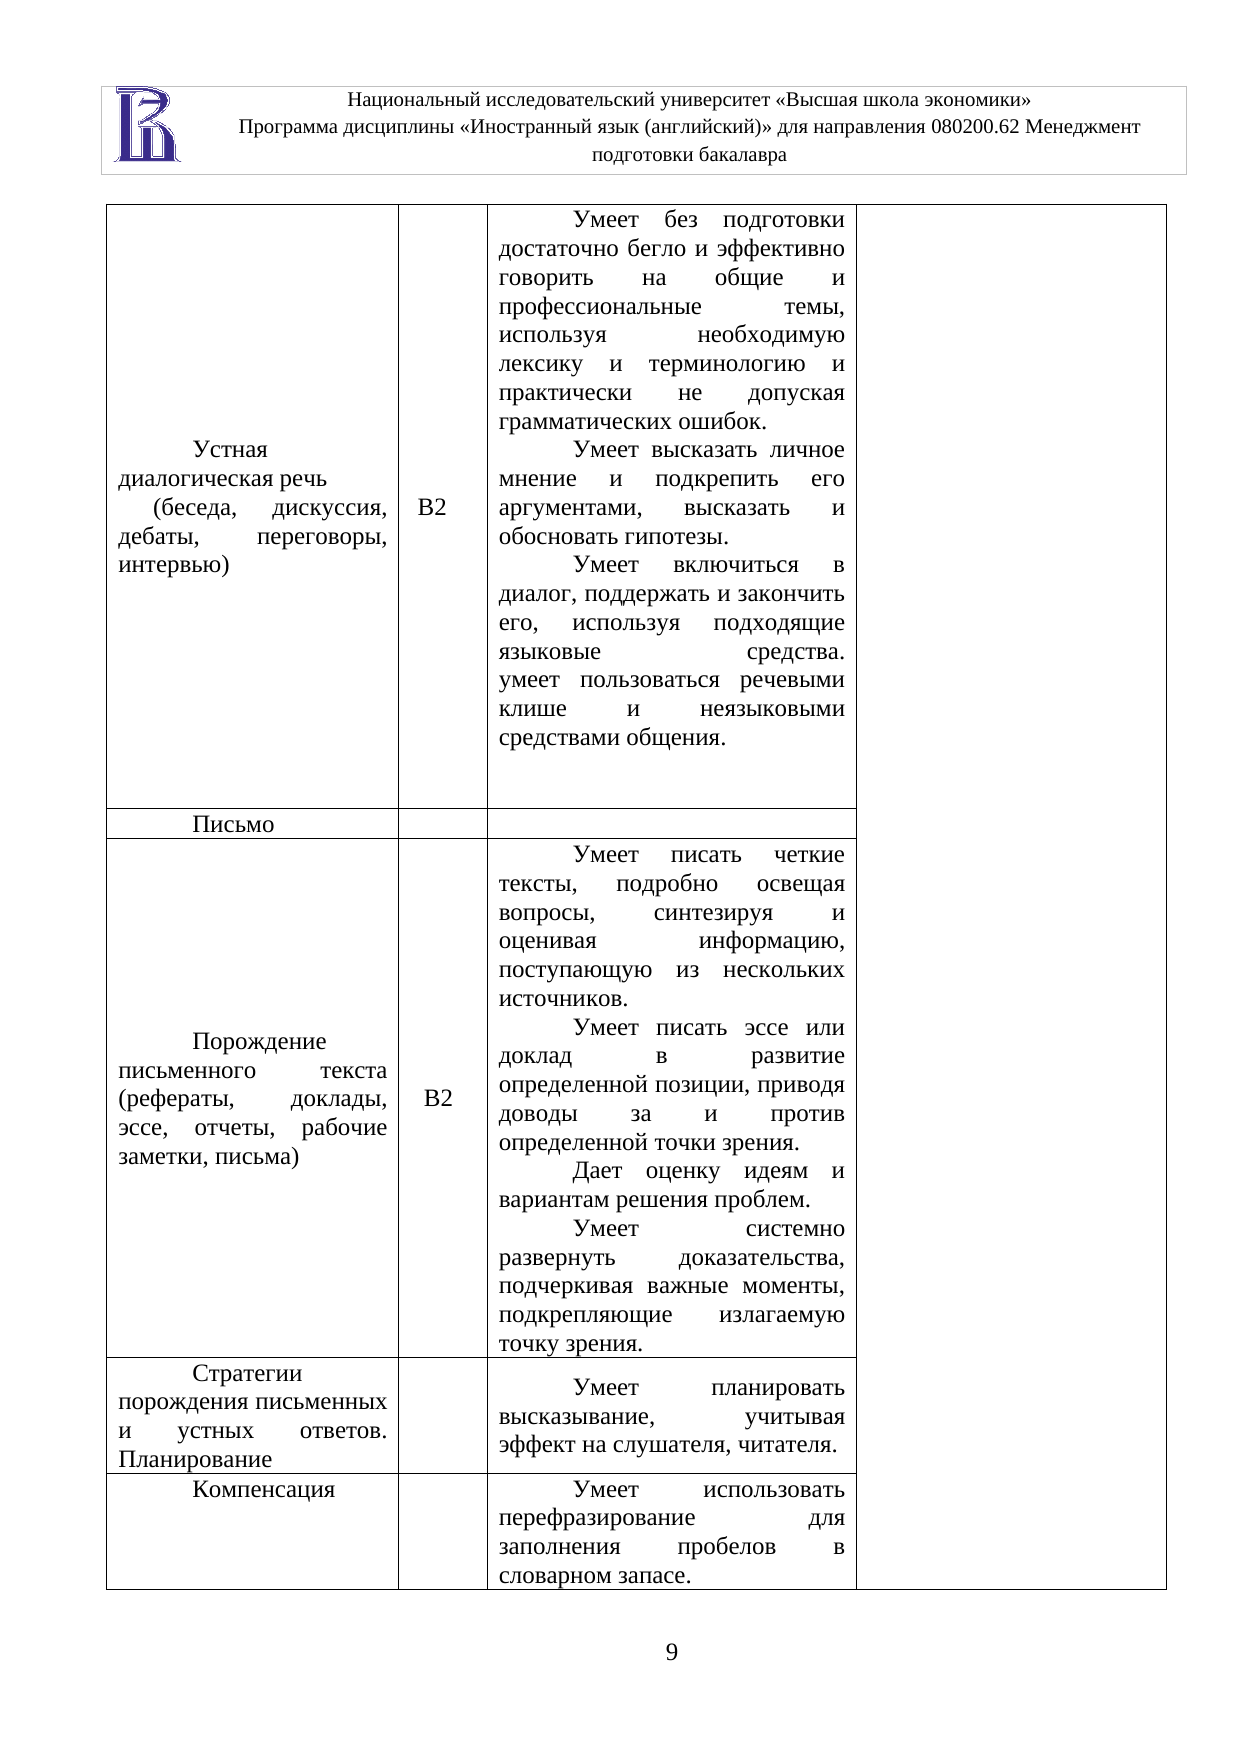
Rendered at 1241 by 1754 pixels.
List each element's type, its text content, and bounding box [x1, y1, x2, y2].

table_cell B2 [399, 205, 487, 808]
table_cell [488, 809, 856, 838]
table_cell [857, 205, 1166, 1589]
table_cell Умеет писать четкие тексты, подробно освещая вопросы, синтезируя и оценивая информацию, поступающую из нескольких источников. Умеет писать эссе или доклад в развитие определенной позиции, приводя доводы за и против определенной точки зрения. Дает оценку идеям и вариантам решения проблем. Умеет системно развернуть доказательства, подчеркивая важные моменты, подкрепляющие излагаемую точку зрения. [488, 839, 856, 1357]
table_cell Порождение письменного текста (рефераты, доклады, эссе, отчеты, рабочие заметки, письма) [107, 839, 398, 1357]
table_cell Устная диалогическая речь (беседа, дискуссия, дебаты, переговоры, интервью) [107, 205, 398, 808]
table_cell Умеет использовать перефразирование для заполнения пробелов в словарном запасе. [488, 1474, 856, 1589]
table_cell [399, 1474, 487, 1589]
table_cell Умеет планировать высказывание, учитывая эффект на слушателя, читателя. [488, 1358, 856, 1473]
table_cell Компенсация [107, 1474, 398, 1589]
picture [112, 86, 182, 162]
table_cell [399, 809, 487, 838]
table_cell Умеет без подготовки достаточно бегло и эффективно говорить на общие и профессиональные темы, используя необходимую лексику и терминологию и практически не допуская грамматических ошибок. Умеет высказать личное мнение и подкрепить его аргументами, высказать и обосновать гипотезы. Умеет включиться в диалог, поддержать и закончить его, используя подходящие языковые средства. умеет пользоваться речевыми клише и неязыковыми средствами общения. [488, 205, 856, 808]
table_cell Письмо [107, 809, 398, 838]
table_cell Стратегии порождения письменных и устных ответов. Планирование [107, 1358, 398, 1473]
table_cell [399, 1358, 487, 1473]
table_cell B2 [399, 839, 487, 1357]
